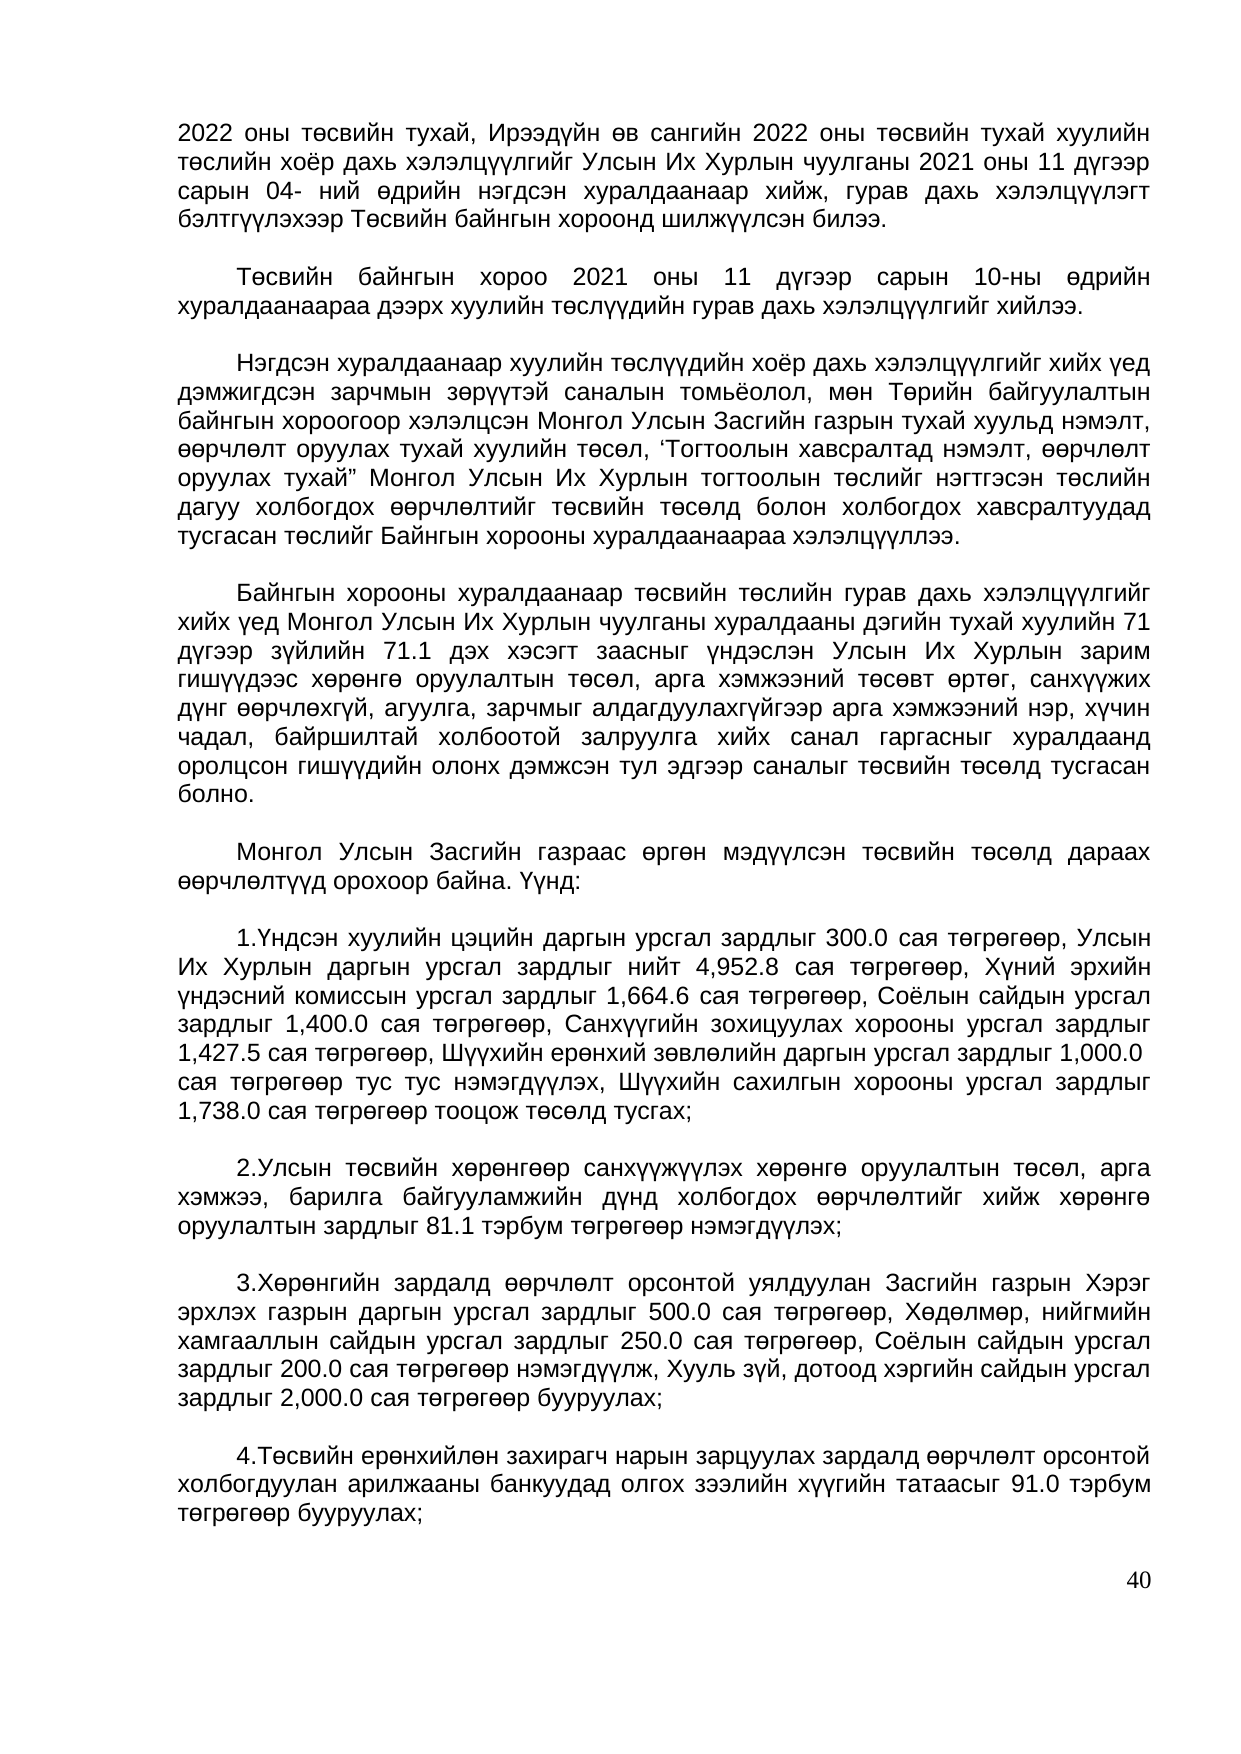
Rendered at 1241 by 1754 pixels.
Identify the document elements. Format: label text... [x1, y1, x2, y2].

text 3.Хөрөнгийн зардалд өөрчлөлт орсонтой уялдуулан Засгийн газрын Хэрэг эрхлэх газрын даргын урсгал зардлыг 500.0 сая төгрөгөөр, Хөдөлмөр, нийгмийн хамгааллын сайдын урсгал зардлыг 250.0 сая төгрөгөөр, Соёлын сайдын урсгал зардлыг 200.0 сая төгрөгөөр нэмэгдүүлж, Хууль зүй, дотоод хэргийн сайдын урсгал зардлыг 2,000.0 сая төгрөгөөр бууруулах; [177, 1268, 1152, 1412]
text 1.Үндсэн хуулийн цэцийн даргын урсгал зардлыг 300.0 сая төгрөгөөр, Улсын Их Хурлын даргын урсгал зардлыг нийт 4,952.8 сая төгрөгөөр, Хүний эрхийн үндэсний комиссын урсгал зардлыг 1,664.6 сая төгрөгөөр, Соёлын сайдын урсгал зардлыг 1,400.0 сая төгрөгөөр, Санхүүгийн зохицуулах хорооны урсгал зардлыг 1,427.5 сая төгрөгөөр, Шүүхийн ерөнхий зөвлөлийн даргын урсгал зардлыг 1,000.0 [177, 923, 1152, 1067]
text Монгол Улсын Засгийн газраас өргөн мэдүүлсэн төсвийн төсөлд дараах өөрчлөлтүүд орохоор байна. Үүнд: [177, 837, 1152, 894]
text Төсвийн байнгын хороо 2021 оны 11 дүгээр сарын 10-ны өдрийн хуралдаанаараа дээрх хуулийн төслүүдийн гурав дахь хэлэлцүүлгийг хийлээ. [177, 262, 1152, 319]
text 2.Улсын төсвийн хөрөнгөөр санхүүжүүлэх хөрөнгө оруулалтын төсөл, арга хэмжээ, барилга байгууламжийн дүнд холбогдох өөрчлөлтийг хийж хөрөнгө оруулалтын зардлыг 81.1 тэрбум төгрөгөөр нэмэгдүүлэх; [177, 1153, 1152, 1239]
text Нэгдсэн хуралдаанаар хуулийн төслүүдийн хоёр дахь хэлэлцүүлгийг хийх үед дэмжигдсэн зарчмын зөрүүтэй саналын томьёолол, мөн Төрийн байгуулалтын байнгын хороогоор хэлэлцсэн Монгол Улсын Засгийн газрын тухай хуульд нэмэлт, өөрчлөлт оруулах тухай хуулийн төсөл, ‘Тогтоолын хавсралтад нэмэлт, өөрчлөлт оруулах тухай” Монгол Улсын Их Хурлын тогтоолын төслийг нэгтгэсэн төслийн дагуу холбогдох өөрчлөлтийг төсвийн төсөлд болон холбогдох хавсралтуудад тусгасан төслийг Байнгын хорооны хуралдаанаараа хэлэлцүүллээ. [177, 348, 1152, 549]
text 4.Төсвийн ерөнхийлөн захирагч нарын зарцуулах зардалд өөрчлөлт орсонтой холбогдуулан арилжааны банкуудад олгох зээлийн хүүгийн татаасыг 91.0 тэрбум төгрөгөөр бууруулах; [177, 1441, 1152, 1527]
text сая төгрөгөөр тус тус нэмэгдүүлэх, Шүүхийн сахилгын хорооны урсгал зардлыг 1,738.0 сая төгрөгөөр тооцож төсөлд тусгах; [230, 1067, 1152, 1124]
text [177, 118, 1152, 233]
text Байнгын хорооны хуралдаанаар төсвийн төслийн гурав дахь хэлэлцүүлгийг хийх үед Монгол Улсын Их Хурлын чуулганы хуралдааны дэгийн тухай хуулийн 71 дүгээр зүйлийн 71.1 дэх хэсэгт заасныг үндэслэн Улсын Их Хурлын зарим гишүүдээс хөрөнгө оруулалтын төсөл, арга хэмжээний төсөвт өртөг, санхүүжих дүнг өөрчлөхгүй, агуулга, зарчмыг алдагдуулахгүйгээр арга хэмжээний нэр, хүчин чадал, байршилтай холбоотой залруулга хийх санал гаргасныг хуралдаанд оролцсон гишүүдийн олонх дэмжсэн тул эдгээр саналыг төсвийн төсөлд тусгасан болно. [177, 578, 1152, 808]
